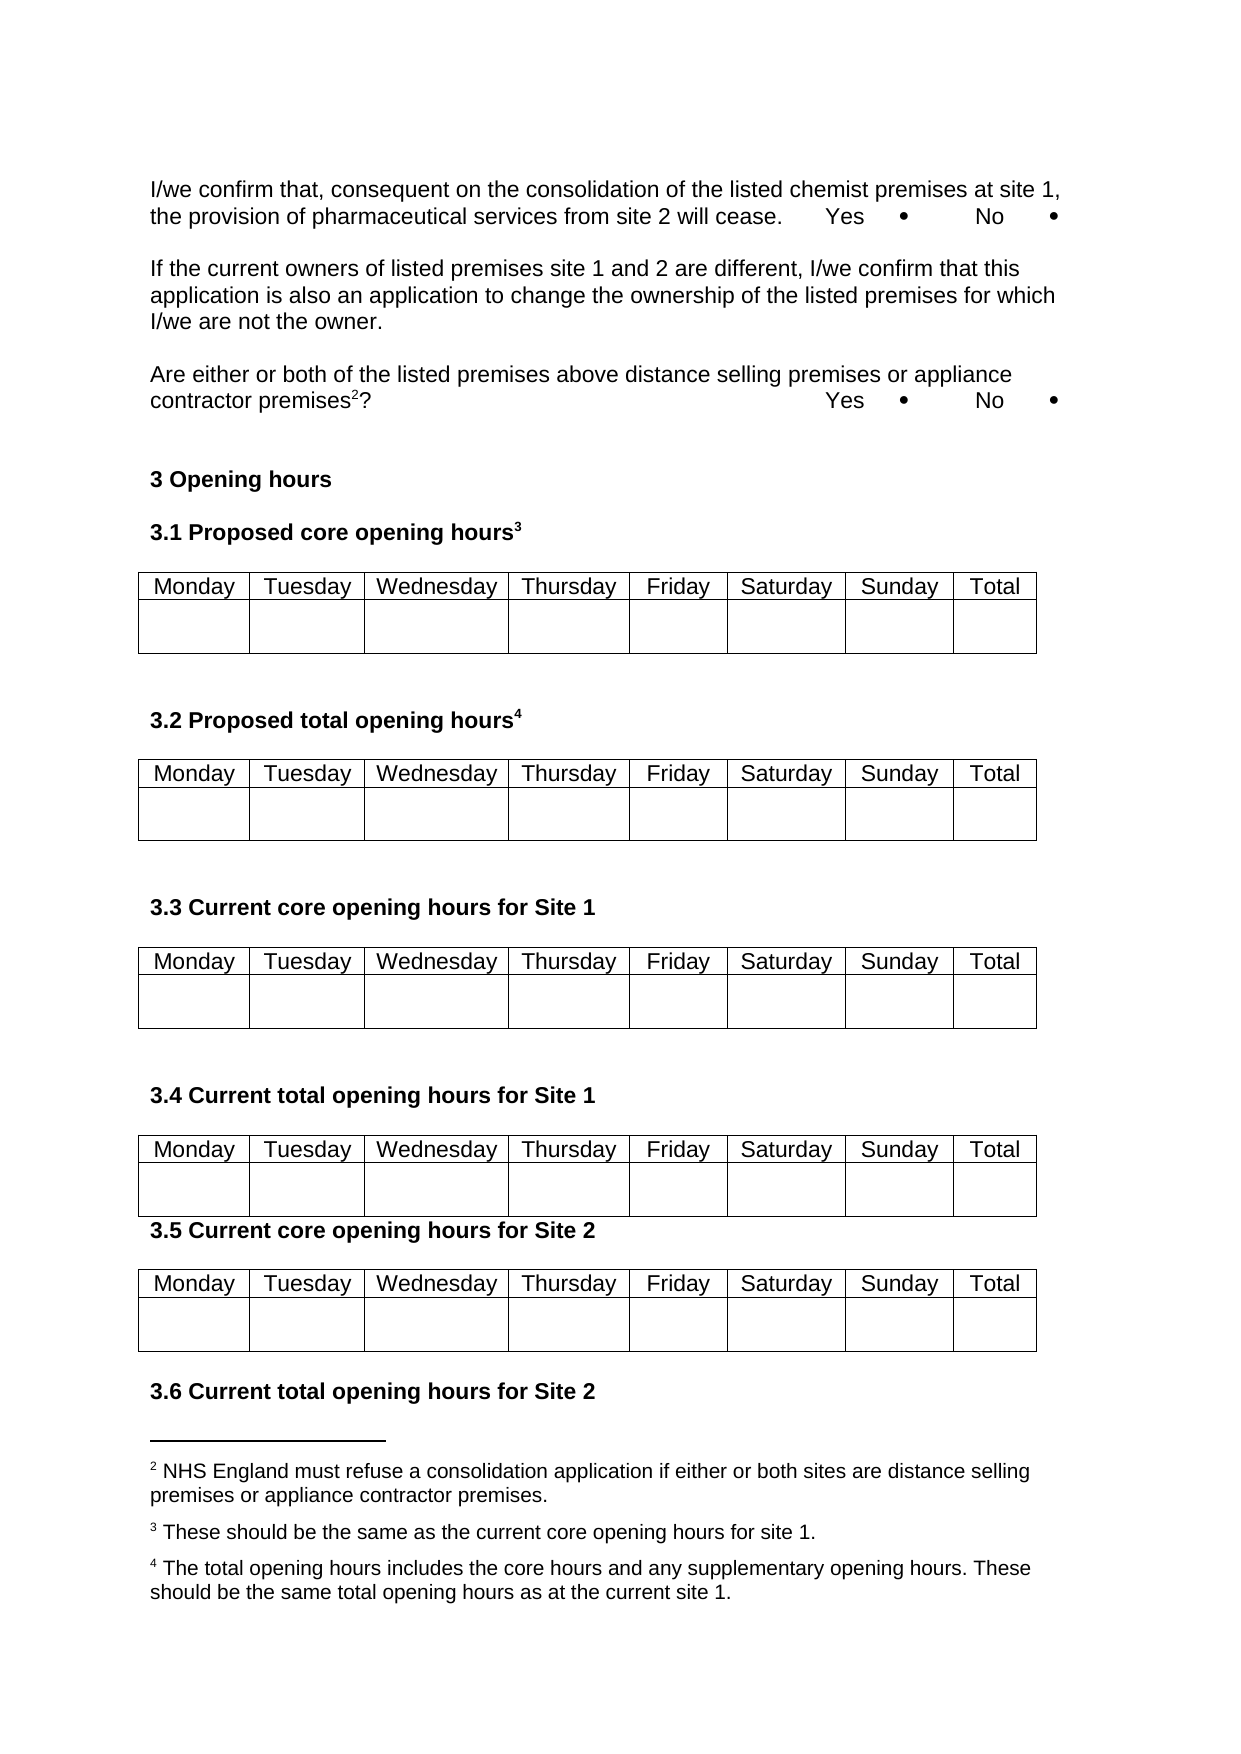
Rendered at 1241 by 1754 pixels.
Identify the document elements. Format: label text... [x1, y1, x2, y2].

table_cell [509, 975, 629, 1028]
table_cell [728, 1163, 845, 1216]
text I/we confirm that, consequent on the consolidation of the listed chemist premises at site 1, the provision of pharmaceutical services from site 2 will cease. Yes No [150, 176, 1090, 229]
table_cell [365, 788, 508, 840]
table_header Friday [630, 1270, 727, 1297]
table_cell [630, 975, 727, 1028]
text Are either or both of the listed premises above distance selling premises or appliance contractor premises? Yes No [150, 361, 1090, 413]
table_cell [365, 1163, 508, 1216]
table_header Tuesday [250, 1270, 364, 1297]
table_header Thursday [509, 948, 629, 974]
table_header Monday [139, 573, 249, 599]
table_cell [728, 975, 845, 1028]
table_header Wednesday [365, 1136, 508, 1162]
table_cell [139, 1163, 249, 1216]
table_cell [250, 788, 364, 840]
table_header Thursday [509, 573, 629, 599]
table_cell [630, 788, 727, 840]
table_cell [954, 600, 1036, 653]
table_header Wednesday [365, 948, 508, 974]
table_header Friday [630, 573, 727, 599]
table_header Sunday [846, 1136, 953, 1162]
text If the current owners of listed premises site 1 and 2 are different, I/we confirm that this application is also an application to change the ownership of the listed premises for which I/we are not the owner. [150, 255, 1090, 334]
table_header Wednesday [365, 760, 508, 787]
table_cell [139, 788, 249, 840]
table_header Sunday [846, 760, 953, 787]
table_cell [250, 1298, 364, 1351]
text 3.1 Proposed core opening hours [150, 519, 1090, 545]
text 3 Opening hours [150, 466, 1090, 493]
table_cell [630, 1298, 727, 1351]
table_header Total [954, 573, 1036, 599]
text 3.2 Proposed total opening hours [150, 707, 1090, 733]
table_cell [139, 600, 249, 653]
text 3.6 Current total opening hours for Site 2 [150, 1378, 1090, 1404]
table_cell [954, 975, 1036, 1028]
table_cell [139, 1298, 249, 1351]
table_header Saturday [728, 760, 845, 787]
table_header Tuesday [250, 760, 364, 787]
table_cell [846, 975, 953, 1028]
table_header Saturday [728, 1270, 845, 1297]
table_header Monday [139, 1270, 249, 1297]
table_cell [630, 1163, 727, 1216]
table_header Total [954, 948, 1036, 974]
table_cell [954, 1163, 1036, 1216]
table_cell [250, 1163, 364, 1216]
table_header Tuesday [250, 1136, 364, 1162]
table_header Total [954, 1270, 1036, 1297]
table_header Saturday [728, 573, 845, 599]
table_cell [509, 600, 629, 653]
table_cell [509, 1163, 629, 1216]
table_cell [846, 1163, 953, 1216]
table_cell [139, 975, 249, 1028]
table_header Saturday [728, 948, 845, 974]
table_header Sunday [846, 573, 953, 599]
table_header Thursday [509, 1136, 629, 1162]
table_header Thursday [509, 1270, 629, 1297]
table_cell [250, 975, 364, 1028]
table_cell [509, 1298, 629, 1351]
table_header Friday [630, 948, 727, 974]
table_cell [728, 1298, 845, 1351]
table_cell [728, 788, 845, 840]
table_header Monday [139, 948, 249, 974]
table_header Monday [139, 1136, 249, 1162]
table_cell [954, 1298, 1036, 1351]
text 3.3 Current core opening hours for Site 1 [150, 894, 1090, 921]
text 3.4 Current total opening hours for Site 1 [150, 1082, 1090, 1108]
table_cell [630, 600, 727, 653]
table_header Tuesday [250, 573, 364, 599]
table_header Thursday [509, 760, 629, 787]
table_header Friday [630, 1136, 727, 1162]
table_cell [846, 1298, 953, 1351]
table_cell [365, 1298, 508, 1351]
table_cell [509, 788, 629, 840]
table_header Total [954, 1136, 1036, 1162]
table_header Total [954, 760, 1036, 787]
table_cell [250, 600, 364, 653]
table_cell [365, 600, 508, 653]
table_header Saturday [728, 1136, 845, 1162]
table_header Monday [139, 760, 249, 787]
table_cell [954, 788, 1036, 840]
table_header Sunday [846, 1270, 953, 1297]
table_header Wednesday [365, 1270, 508, 1297]
table_cell [365, 975, 508, 1028]
table_cell [846, 788, 953, 840]
table_header Sunday [846, 948, 953, 974]
table_header Wednesday [365, 573, 508, 599]
table_header Tuesday [250, 948, 364, 974]
table_header Friday [630, 760, 727, 787]
table_cell [728, 600, 845, 653]
table_cell [846, 600, 953, 653]
text 3.5 Current core opening hours for Site 2 [150, 1217, 1090, 1243]
